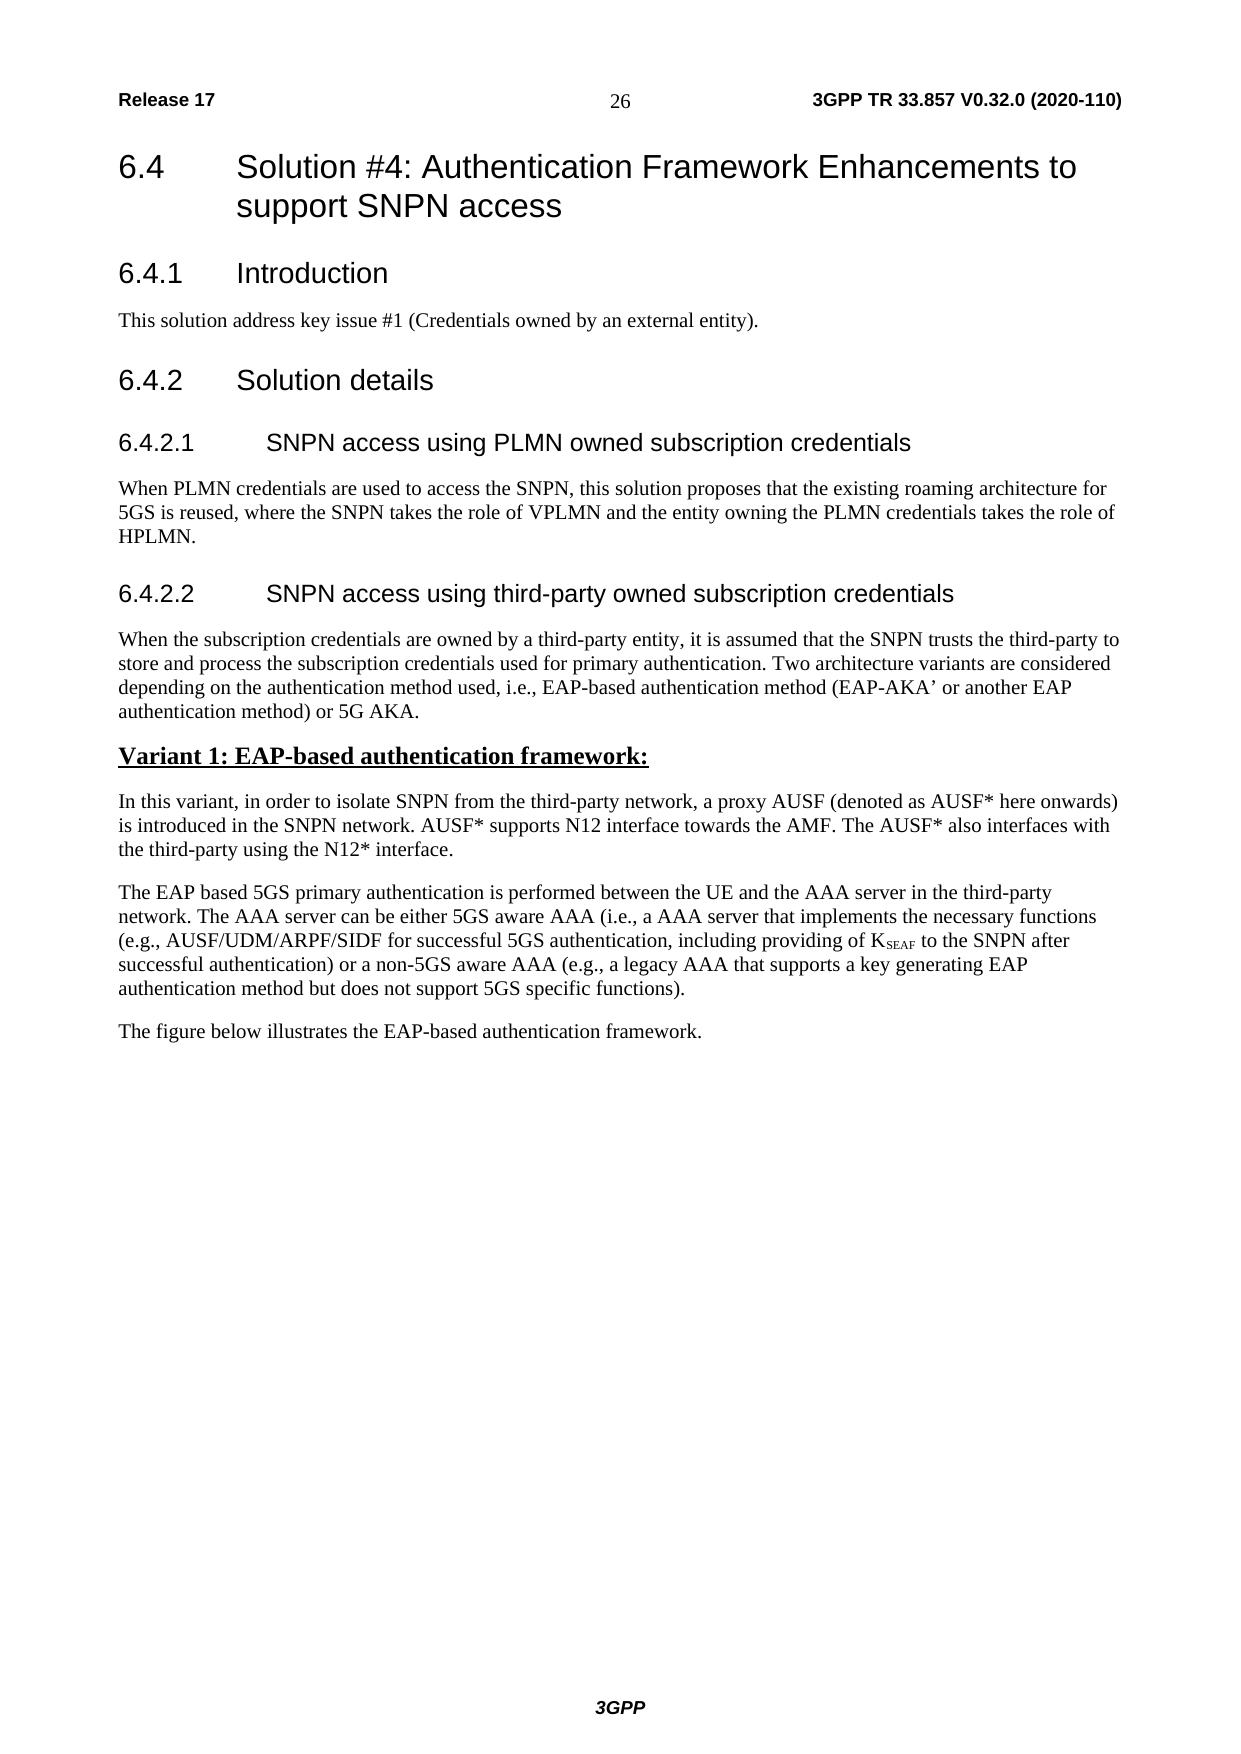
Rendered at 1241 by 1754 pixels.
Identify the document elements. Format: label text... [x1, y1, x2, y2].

text When PLMN credentials are used to access the SNPN, this solution proposes that the existing roaming architecture for 5GS is reused, where the SNPN takes the role of VPLMN and the entity owning the PLMN credentials takes the role of HPLMN. [118, 476, 1122, 548]
text This solution address key issue #1 (Credentials owned by an external entity). [118, 308, 1122, 332]
text In this variant, in order to isolate SNPN from the third-party network, a proxy AUSF (denoted as AUSF* here onwards) is introduced in the SNPN network. AUSF* supports N12 interface towards the AMF. The AUSF* also interfaces with the third-party using the N12* interface. [118, 789, 1122, 861]
text Variant 1: EAP-based authentication framework: [118, 741, 1122, 770]
text The EAP based 5GS primary authentication is performed between the UE and the AAA server in the third-party network. The AAA server can be either 5GS aware AAA (i.e., a AAA server that implements the necessary functions (e.g., AUSF/UDM/ARPF/SIDF for successful 5GS authentication, including providing of KSEAF to the SNPN after successful authentication) or a non-5GS aware AAA (e.g., a legacy AAA that supports a key generating EAP authentication method but does not support 5GS specific functions). [118, 880, 1122, 1000]
subtitle 6.4.1 Introduction [118, 256, 1122, 289]
text When the subscription credentials are owned by a third-party entity, it is assumed that the SNPN trusts the third-party to store and process the subscription credentials used for primary authentication. Two architecture variants are considered depending on the authentication method used, i.e., EAP-based authentication method (EAP-AKA’ or another EAP authentication method) or 5G AKA. [118, 626, 1122, 723]
subtitle 6.4.2.2 SNPN access using third-party owned subscription credentials [118, 579, 1122, 608]
subtitle 6.4 Solution #4: Authentication Framework Enhancements to support SNPN access [118, 147, 1122, 224]
subtitle 6.4.2 Solution details [118, 363, 1122, 397]
subtitle 6.4.2.1 SNPN access using PLMN owned subscription credentials [118, 428, 1122, 457]
text The figure below illustrates the EAP-based authentication framework. [118, 1019, 1122, 1043]
